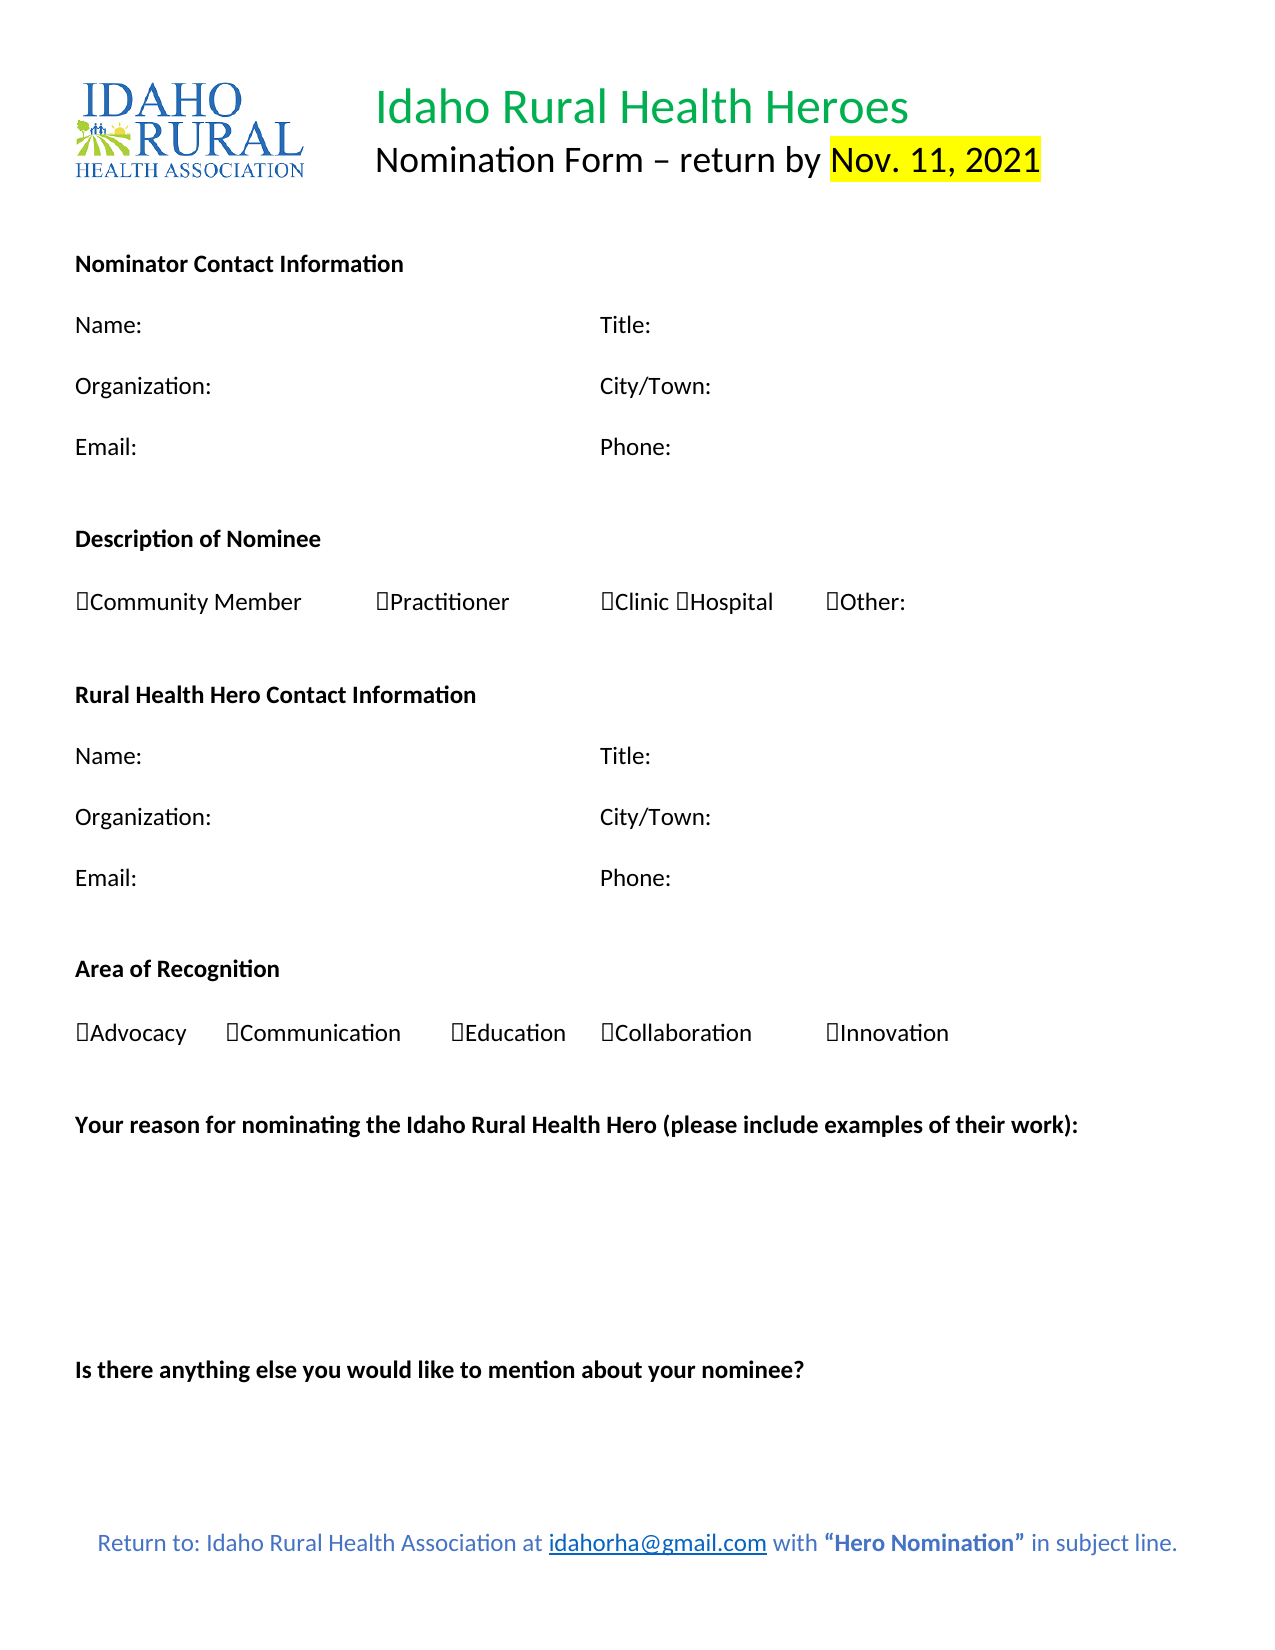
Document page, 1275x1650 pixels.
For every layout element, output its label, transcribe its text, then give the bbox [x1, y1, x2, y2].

text Idaho Rural Health Heroes Nomination Form – return by Nov. 11, 2021 [375, 75, 1200, 182]
text Nominator Contact Information [75, 217, 1200, 278]
text Name: Title: [75, 309, 1200, 339]
text Is there anything else you would like to mention about your nominee? [75, 1354, 1200, 1384]
text Community Member Practitioner Clinic Hospital Other: [75, 584, 1200, 618]
text Name: Title: [75, 740, 1200, 770]
picture [75, 75, 305, 183]
text Email: Phone: [75, 862, 1200, 892]
text Area of Recognition [75, 923, 1200, 984]
text Return to: Idaho Rural Health Association at idahorha@gmail.com with “Hero Nomination” in subject line. [75, 1527, 1200, 1557]
text Rural Health Hero Contact Information [75, 648, 1200, 709]
text Advocacy Communication Education Collaboration Innovation [75, 1014, 1200, 1049]
text Organization: City/Town: [75, 801, 1200, 831]
text Organization: City/Town: [75, 370, 1200, 401]
text Your reason for nominating the Idaho Rural Health Hero (please include examples of their work): [75, 1079, 1200, 1140]
text Email: Phone: [75, 431, 1200, 462]
text Description of Nominee [75, 492, 1200, 553]
